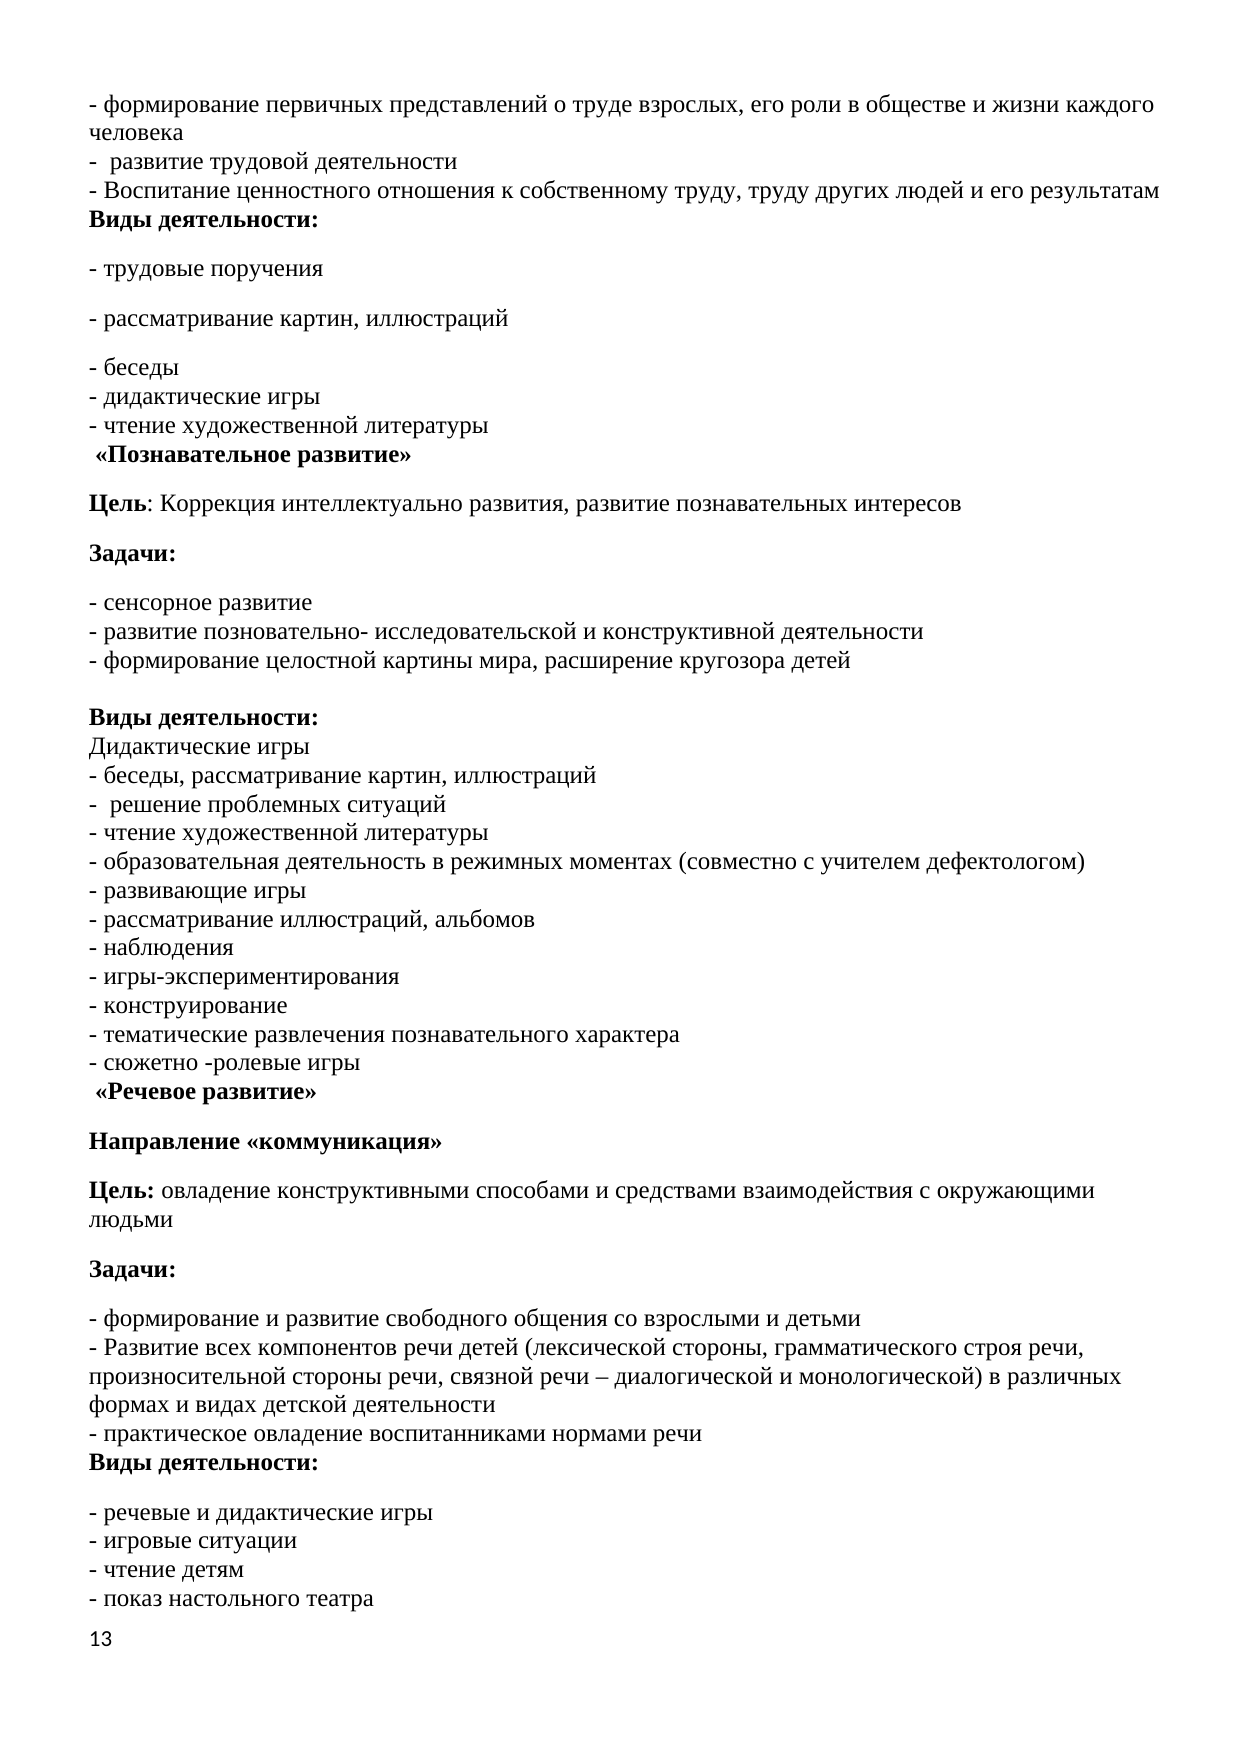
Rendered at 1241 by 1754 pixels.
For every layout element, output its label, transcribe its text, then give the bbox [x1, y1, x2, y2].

text - образовательная деятельность в режимных моментах (совместно с учителем дефектологом) [89, 846, 1181, 875]
text «Познавательное развитие» [89, 439, 1181, 467]
text Задачи: [89, 1254, 1181, 1282]
text - дидактические игры [89, 381, 1181, 410]
text - речевые и дидактические игры [89, 1497, 1181, 1525]
text - игровые ситуации [89, 1525, 1181, 1554]
text Виды деятельности: [89, 204, 1181, 232]
text - развитие позновательно- исследовательской и конструктивной деятельности [89, 616, 1181, 645]
text - Развитие всех компонентов речи детей (лексической стороны, грамматического строя речи, произносительной стороны речи, связной речи – диалогической и монологической) в различных формах и видах детской деятельности [89, 1332, 1181, 1418]
text - конструирование [89, 990, 1181, 1019]
text - чтение художественной литературы [89, 817, 1181, 846]
text - чтение детям [89, 1554, 1181, 1583]
text - рассматривание иллюстраций, альбомов [89, 904, 1181, 932]
text - сюжетно -ролевые игры [89, 1047, 1181, 1076]
text - беседы, рассматривание картин, иллюстраций [89, 760, 1181, 789]
text - сенсорное развитие [89, 587, 1181, 616]
text - тематические развлечения познавательного характера [89, 1019, 1181, 1047]
text Направление «коммуникация» [89, 1126, 1181, 1154]
text - чтение художественной литературы [89, 410, 1181, 439]
text - показ настольного театра [89, 1583, 1181, 1612]
text Дидактические игры [89, 731, 1181, 760]
text - беседы [89, 352, 1181, 381]
text Виды деятельности: [89, 702, 1181, 731]
text Цель: Коррекция интеллектуально развития, развитие познавательных интересов [89, 488, 1181, 517]
text Задачи: [89, 538, 1181, 567]
text - решение проблемных ситуаций [89, 789, 1181, 817]
text Виды деятельности: [89, 1447, 1181, 1476]
text - наблюдения [89, 932, 1181, 961]
text - практическое овладение воспитанниками нормами речи [89, 1418, 1181, 1447]
text Цель: овладение конструктивными способами и средствами взаимодействия с окружающими людьми [89, 1175, 1181, 1233]
text - Воспитание ценностного отношения к собственному труду, труду других людей и его результатам [89, 175, 1181, 204]
text - развивающие игры [89, 875, 1181, 904]
text - формирование и развитие свободного общения со взрослыми и детьми [89, 1303, 1181, 1332]
text - игры-экспериментирования [89, 961, 1181, 990]
text «Речевое развитие» [89, 1076, 1181, 1105]
text - трудовые поручения [89, 253, 1181, 282]
text - формирование целостной картины мира, расширение кругозора детей [89, 645, 1181, 674]
text - формирование первичных представлений о труде взрослых, его роли в обществе и жизни каждого человека [89, 89, 1181, 146]
text - развитие трудовой деятельности [89, 146, 1181, 175]
text - рассматривание картин, иллюстраций [89, 303, 1181, 332]
